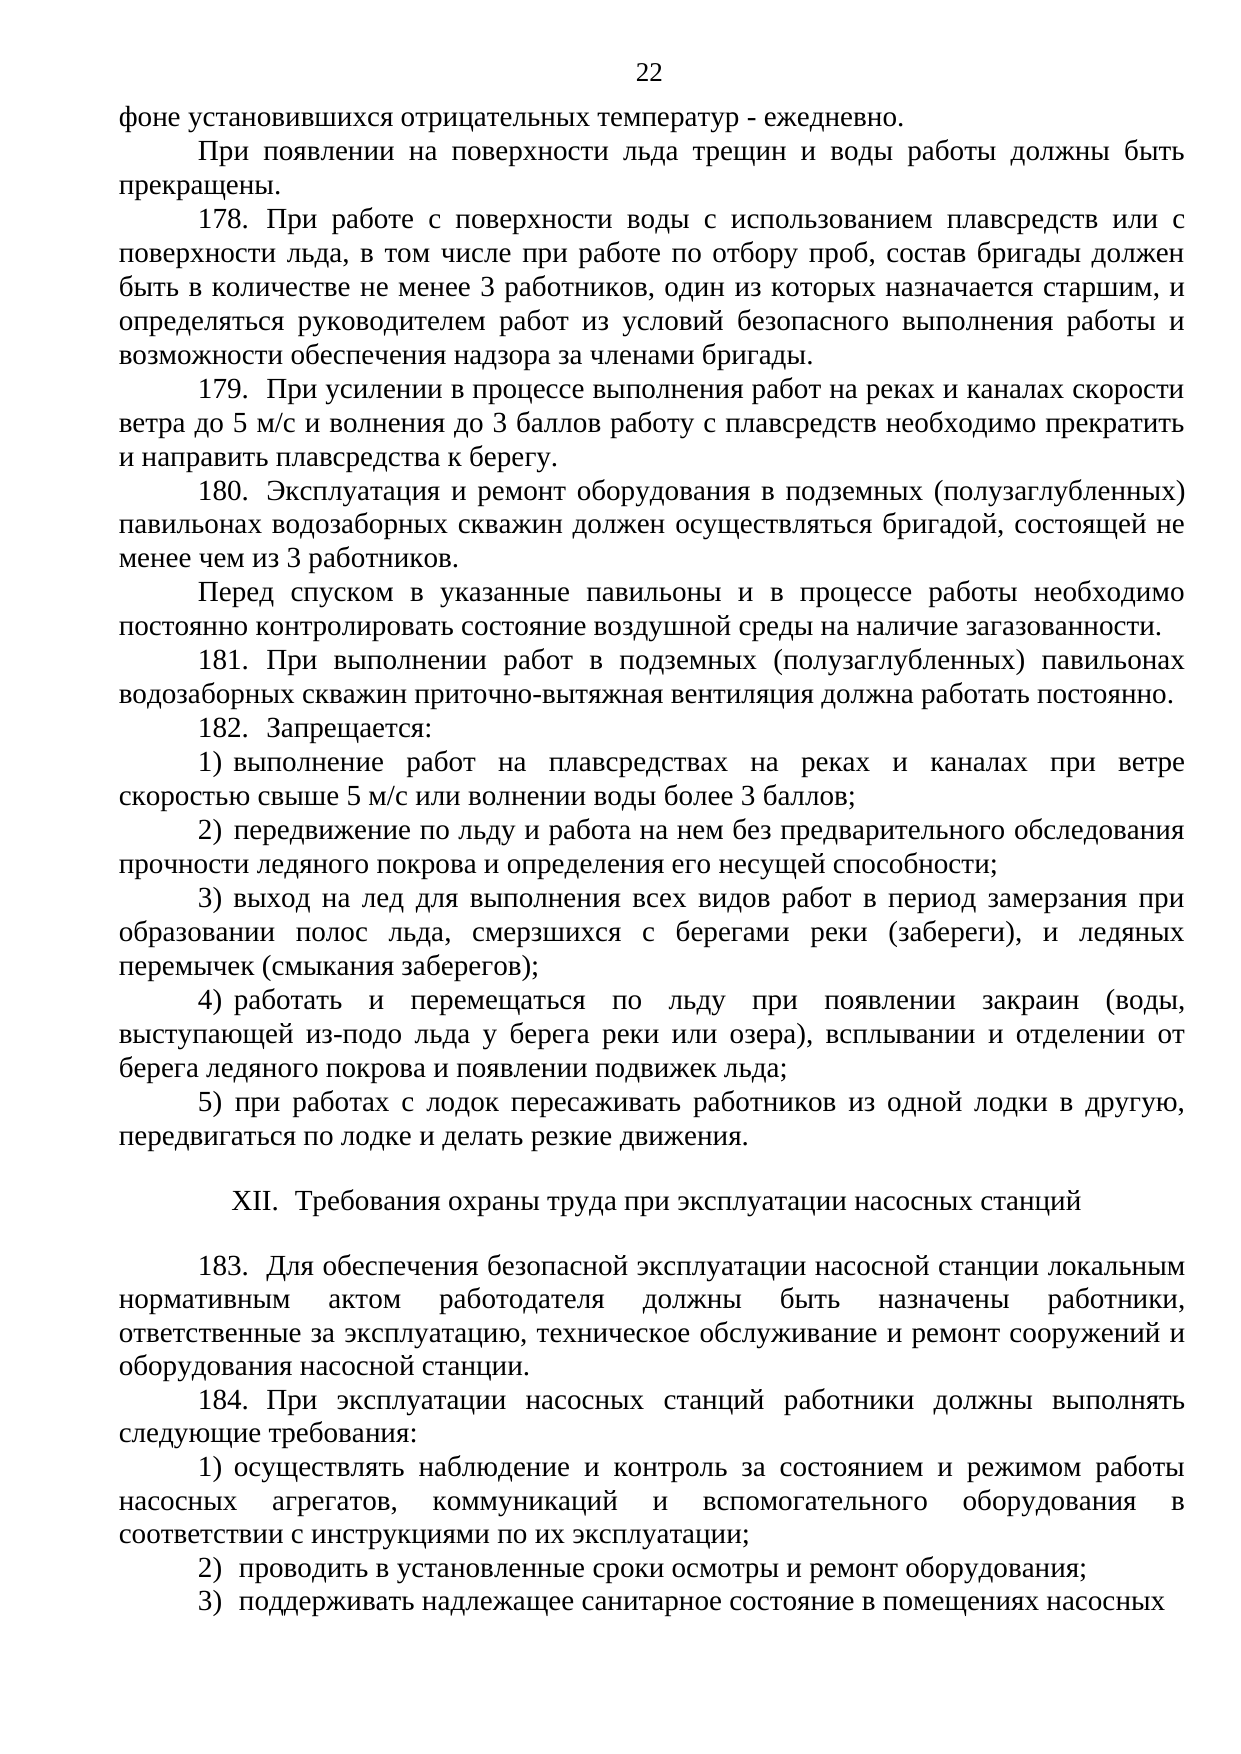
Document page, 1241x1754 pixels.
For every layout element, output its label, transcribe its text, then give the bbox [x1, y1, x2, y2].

list осуществлять наблюдение и контроль за состоянием и режимом работы насосных агрегатов, коммуникаций и вспомогательного оборудования в соответствии с инструкциями по их эксплуатации; [118, 1450, 1186, 1550]
list Для обеспечения безопасной эксплуатации насосной станции локальным нормативным актом работодателя должны быть назначены работники, ответственные за эксплуатацию, техническое обслуживание и ремонт сооружений и оборудования насосной станции. [118, 1248, 1186, 1383]
text фоне установившихся отрицательных температур - ежедневно. [118, 99, 1186, 133]
list при работах с лодок пересаживать работников из одной лодки в другую, передвигаться по лодке и делать резкие движения. [118, 1084, 1186, 1152]
list При усилении в процессе выполнения работ на реках и каналах скорости ветра до 5 м/с и волнения до 3 баллов работу с плавсредств необходимо прекратить и направить плавсредства к берегу. [118, 371, 1186, 473]
list При выполнении работ в подземных (полузаглубленных) павильонах водозаборных скважин приточно-вытяжная вентиляция должна работать постоянно. [118, 643, 1186, 711]
list поддерживать надлежащее санитарное состояние в помещениях насосных [118, 1584, 1186, 1617]
list Запрещается: [118, 711, 1186, 744]
text 22 [636, 59, 663, 86]
list При работе с поверхности воды с использованием плавсредств или с поверхности льда, в том числе при работе по отбору проб, состав бригады должен быть в количестве не менее 3 работников, один из которых назначается старшим, и определяться руководителем работ из условий безопасного выполнения работы и возможности обеспечения надзора за членами бригады. [118, 201, 1186, 371]
text При появлении на поверхности льда трещин и воды работы должны быть прекращены. [118, 133, 1186, 201]
text Перед спуском в указанные павильоны и в процессе работы необходимо постоянно контролировать состояние воздушной среды на наличие загазованности. [118, 575, 1186, 643]
list проводить в установленные сроки осмотры и ремонт оборудования; [118, 1550, 1186, 1584]
list При эксплуатации насосных станций работники должны выполнять следующие требования: [118, 1383, 1186, 1450]
list Эксплуатация и ремонт оборудования в подземных (полузаглубленных) павильонах водозаборных скважин должен осуществляться бригадой, состоящей не менее чем из 3 работников. [118, 473, 1186, 575]
list работать и перемещаться по льду при появлении закраин (воды, выступающей из-подо льда у берега реки или озера), всплывании и отделении от берега ледяного покрова и появлении подвижек льда; [118, 982, 1186, 1084]
list выполнение работ на плавсредствах на реках и каналах при ветре скоростью свыше 5 м/с или волнении воды более 3 баллов; [118, 744, 1186, 812]
list передвижение по льду и работа на нем без предварительного обследования прочности ледяного покрова и определения его несущей способности; [118, 812, 1186, 880]
list выход на лед для выполнения всех видов работ в период замерзания при образовании полос льда, смерзшихся с берегами реки (забереги), и ледяных перемычек (смыкания заберегов); [118, 880, 1186, 982]
list Требования охраны труда при эксплуатации насосных станций [231, 1187, 1186, 1216]
